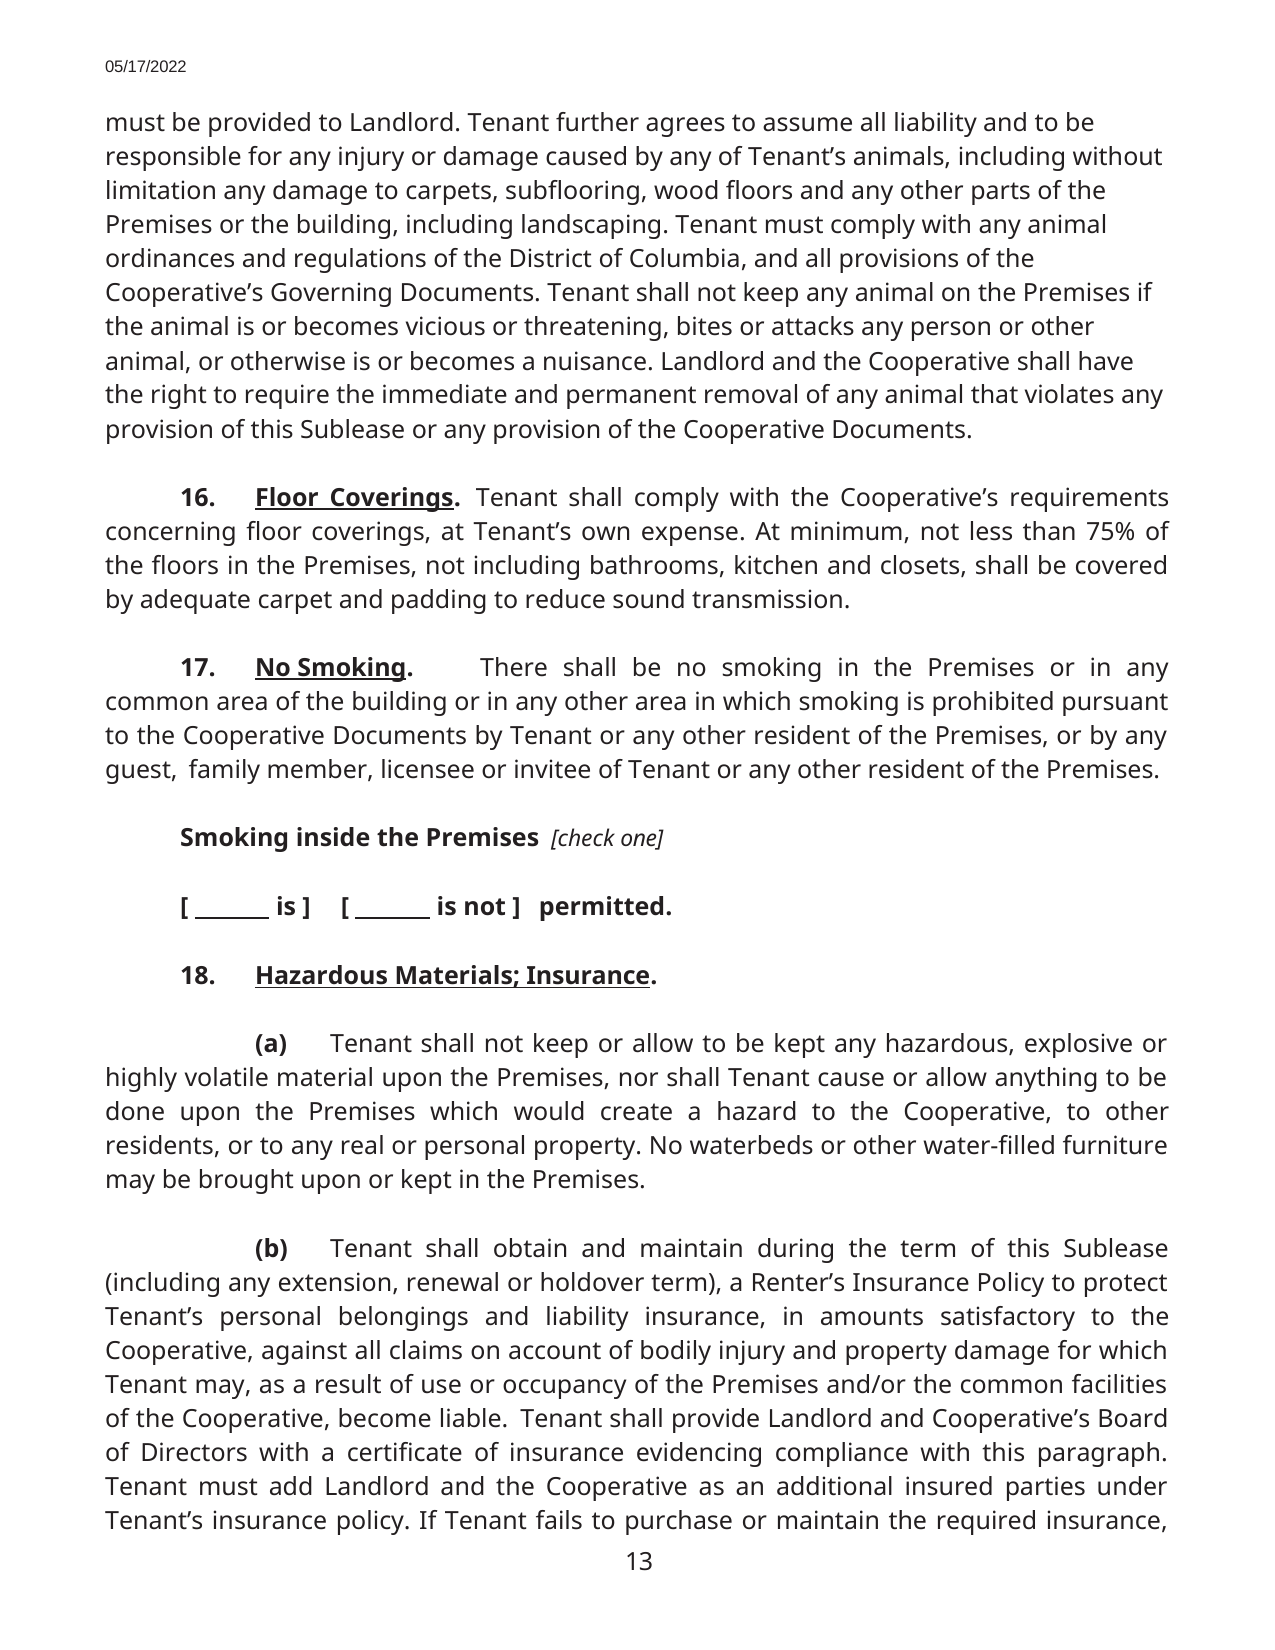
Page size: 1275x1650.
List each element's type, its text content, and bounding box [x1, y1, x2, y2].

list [105, 1230, 1169, 1537]
list Hazardous Materials; Insurance. [180, 958, 1181, 992]
list No Smoking. There shall be no smoking in the Premises or in any common area of the building or in any other area in which smoking is prohibited pursuant to the Cooperative Documents by Tenant or any other resident of the Premises, or by any guest, family member, licensee or invitee of Tenant or any other resident of the Premises. [105, 649, 1169, 786]
text must be provided to Landlord. Tenant further agrees to assume all liability and to be responsible for any injury or damage caused by any of Tenant’s animals, including without limitation any damage to carpets, subflooring, wood floors and any other parts of the Premises or the building, including landscaping. Tenant must comply with any animal ordinances and regulations of the District of Columbia, and all provisions of the Cooperative’s Governing Documents. Tenant shall not keep any animal on the Premises if the animal is or becomes vicious or threatening, bites or attacks any person or other animal, or otherwise is or becomes a nuisance. Landlord and the Cooperative shall have the right to require the immediate and permanent removal of any animal that violates any provision of this Sublease or any provision of the Cooperative Documents. [105, 105, 1169, 445]
text [ is ] [ is not ] permitted. [180, 889, 1181, 923]
list Tenant shall not keep or allow to be kept any hazardous, explosive or highly volatile material upon the Premises, nor shall Tenant cause or allow anything to be done upon the Premises which would create a hazard to the Cooperative, to other residents, or to any real or personal property. No waterbeds or other water-filled furniture may be brought upon or kept in the Premises. [105, 1026, 1169, 1196]
text Smoking inside the Premises [check one] [180, 819, 1181, 854]
list Floor Coverings. Tenant shall comply with the Cooperative’s requirements concerning floor coverings, at Tenant’s own expense. At minimum, not less than 75% of the floors in the Premises, not including bathrooms, kitchen and closets, shall be covered by adequate carpet and padding to reduce sound transmission. [105, 479, 1170, 616]
